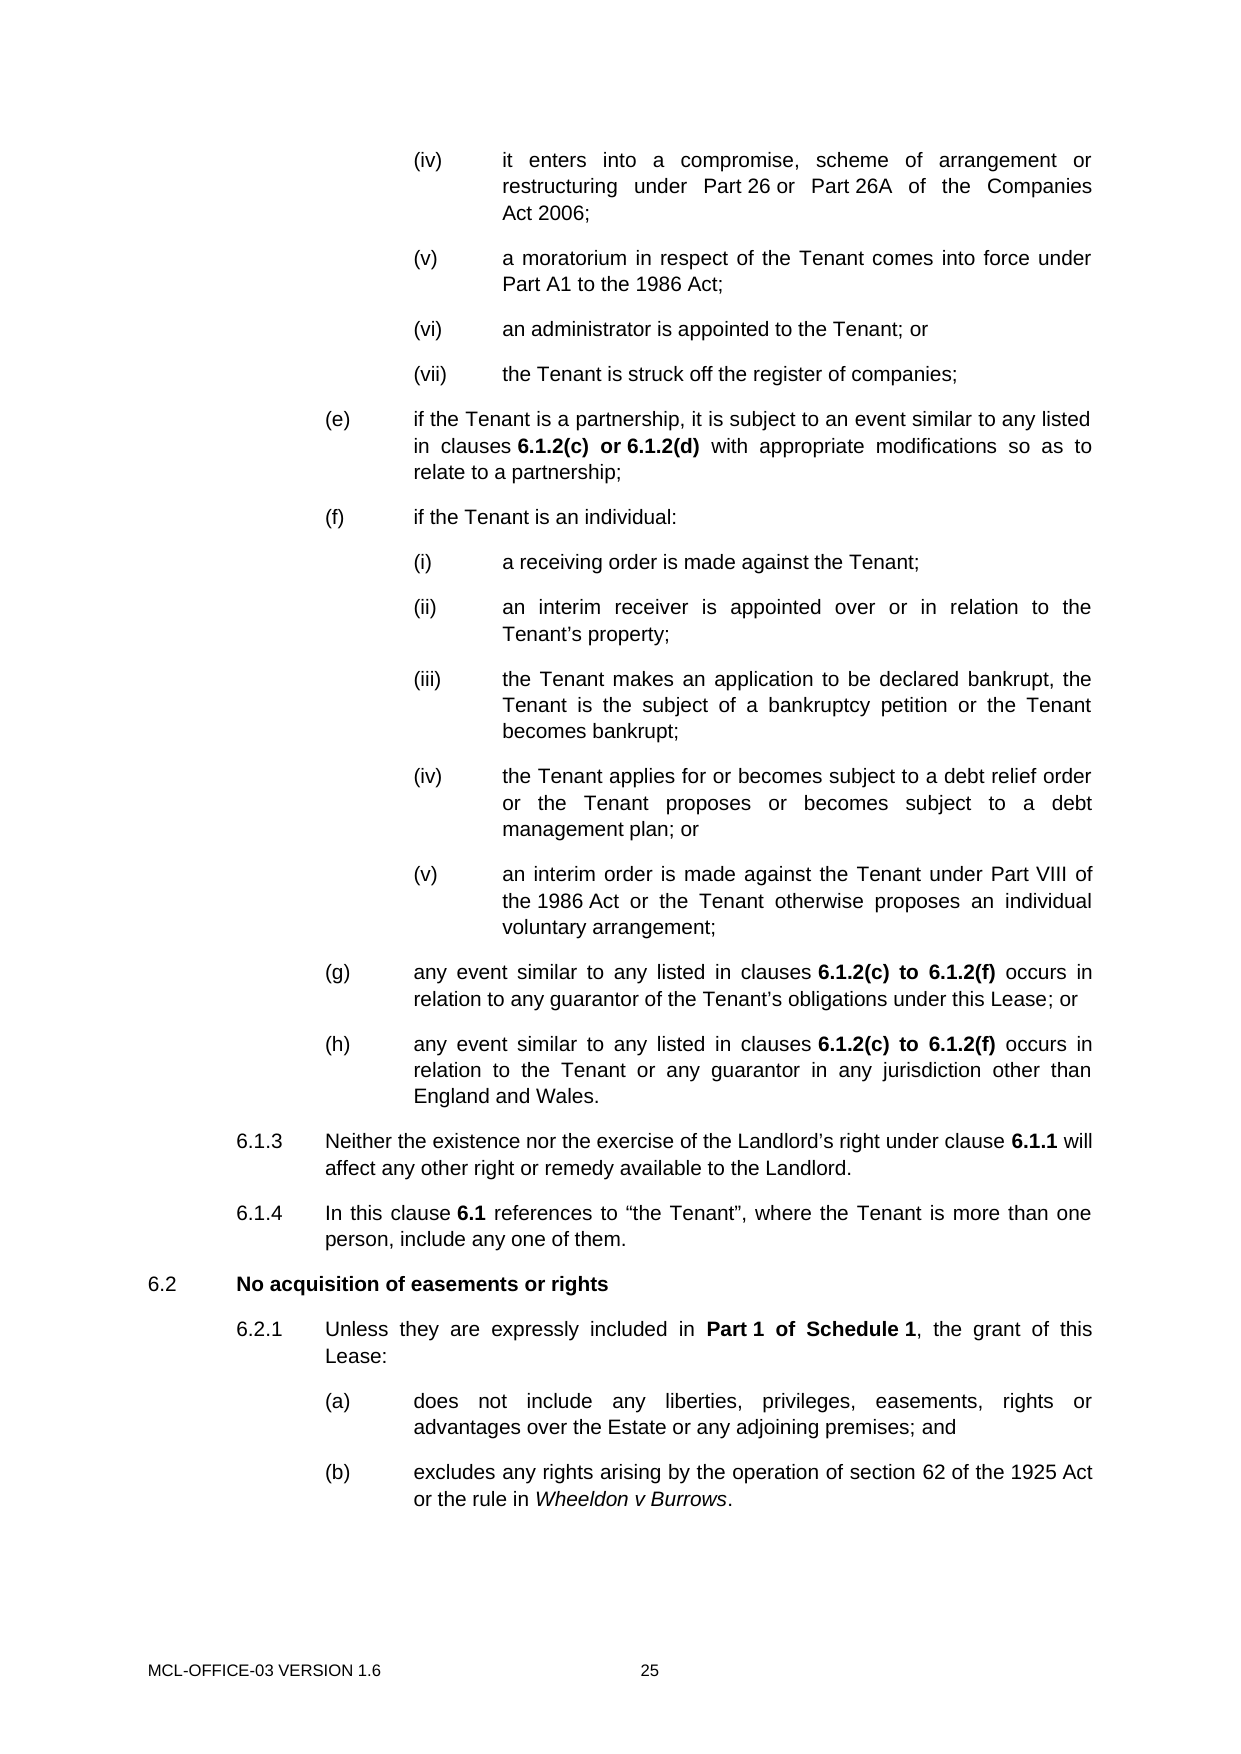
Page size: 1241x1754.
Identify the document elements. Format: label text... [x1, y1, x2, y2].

subtitle a receiving order is made against the Tenant; [413, 550, 1093, 574]
subtitle Neither the existence nor the exercise of the Landlord’s right under clause 6.1.1 will affect any other right or remedy available to the Landlord. [236, 1129, 1093, 1179]
subtitle an interim receiver is appointed over or in relation to the Tenant’s property; [413, 595, 1093, 645]
subtitle an interim order is made against the Tenant under Part VIII of the 1986 Act or the Tenant otherwise proposes an individual voluntary arrangement; [413, 862, 1093, 939]
subtitle does not include any liberties, privileges, easements, rights or advantages over the Estate or any adjoining premises; and [325, 1389, 1093, 1439]
subtitle the Tenant applies for or becomes subject to a debt relief order or the Tenant proposes or becomes subject to a debt management plan; or [413, 764, 1093, 841]
subtitle the Tenant is struck off the register of companies; [413, 362, 1093, 386]
subtitle excludes any rights arising by the operation of section 62 of the 1925 Act or the rule in Wheeldon v Burrows. [325, 1460, 1093, 1511]
subtitle a moratorium in respect of the Tenant comes into force under Part A1 to the 1986 Act; [413, 245, 1093, 296]
subtitle In this clause 6.1 references to “the Tenant”, where the Tenant is more than one person, include any one of them. [236, 1201, 1093, 1251]
subtitle any event similar to any listed in clauses 6.1.2(c) to 6.1.2(f) occurs in relation to any guarantor of the Tenant’s obligations under this Lease; or [325, 960, 1093, 1010]
subtitle the Tenant makes an application to be declared bankrupt, the Tenant is the subject of a bankruptcy petition or the Tenant becomes bankrupt; [413, 667, 1093, 743]
subtitle Unless they are expressly included in Part 1 of Schedule 1, the grant of this Lease: [236, 1317, 1093, 1368]
subtitle if the Tenant is a partnership, it is subject to an event similar to any listed in clauses 6.1.2(c) or 6.1.2(d) with appropriate modifications so as to relate to a partnership; [325, 407, 1093, 484]
subtitle No acquisition of easements or rights [148, 1272, 1093, 1296]
subtitle if the Tenant is an individual: [325, 505, 1093, 529]
subtitle it enters into a compromise, scheme of arrangement or restructuring under Part 26 or Part 26A of the Companies Act 2006; [413, 148, 1093, 224]
subtitle an administrator is appointed to the Tenant; or [413, 317, 1093, 341]
subtitle any event similar to any listed in clauses 6.1.2(c) to 6.1.2(f) occurs in relation to the Tenant or any guarantor in any jurisdiction other than England and Wales. [325, 1031, 1093, 1108]
